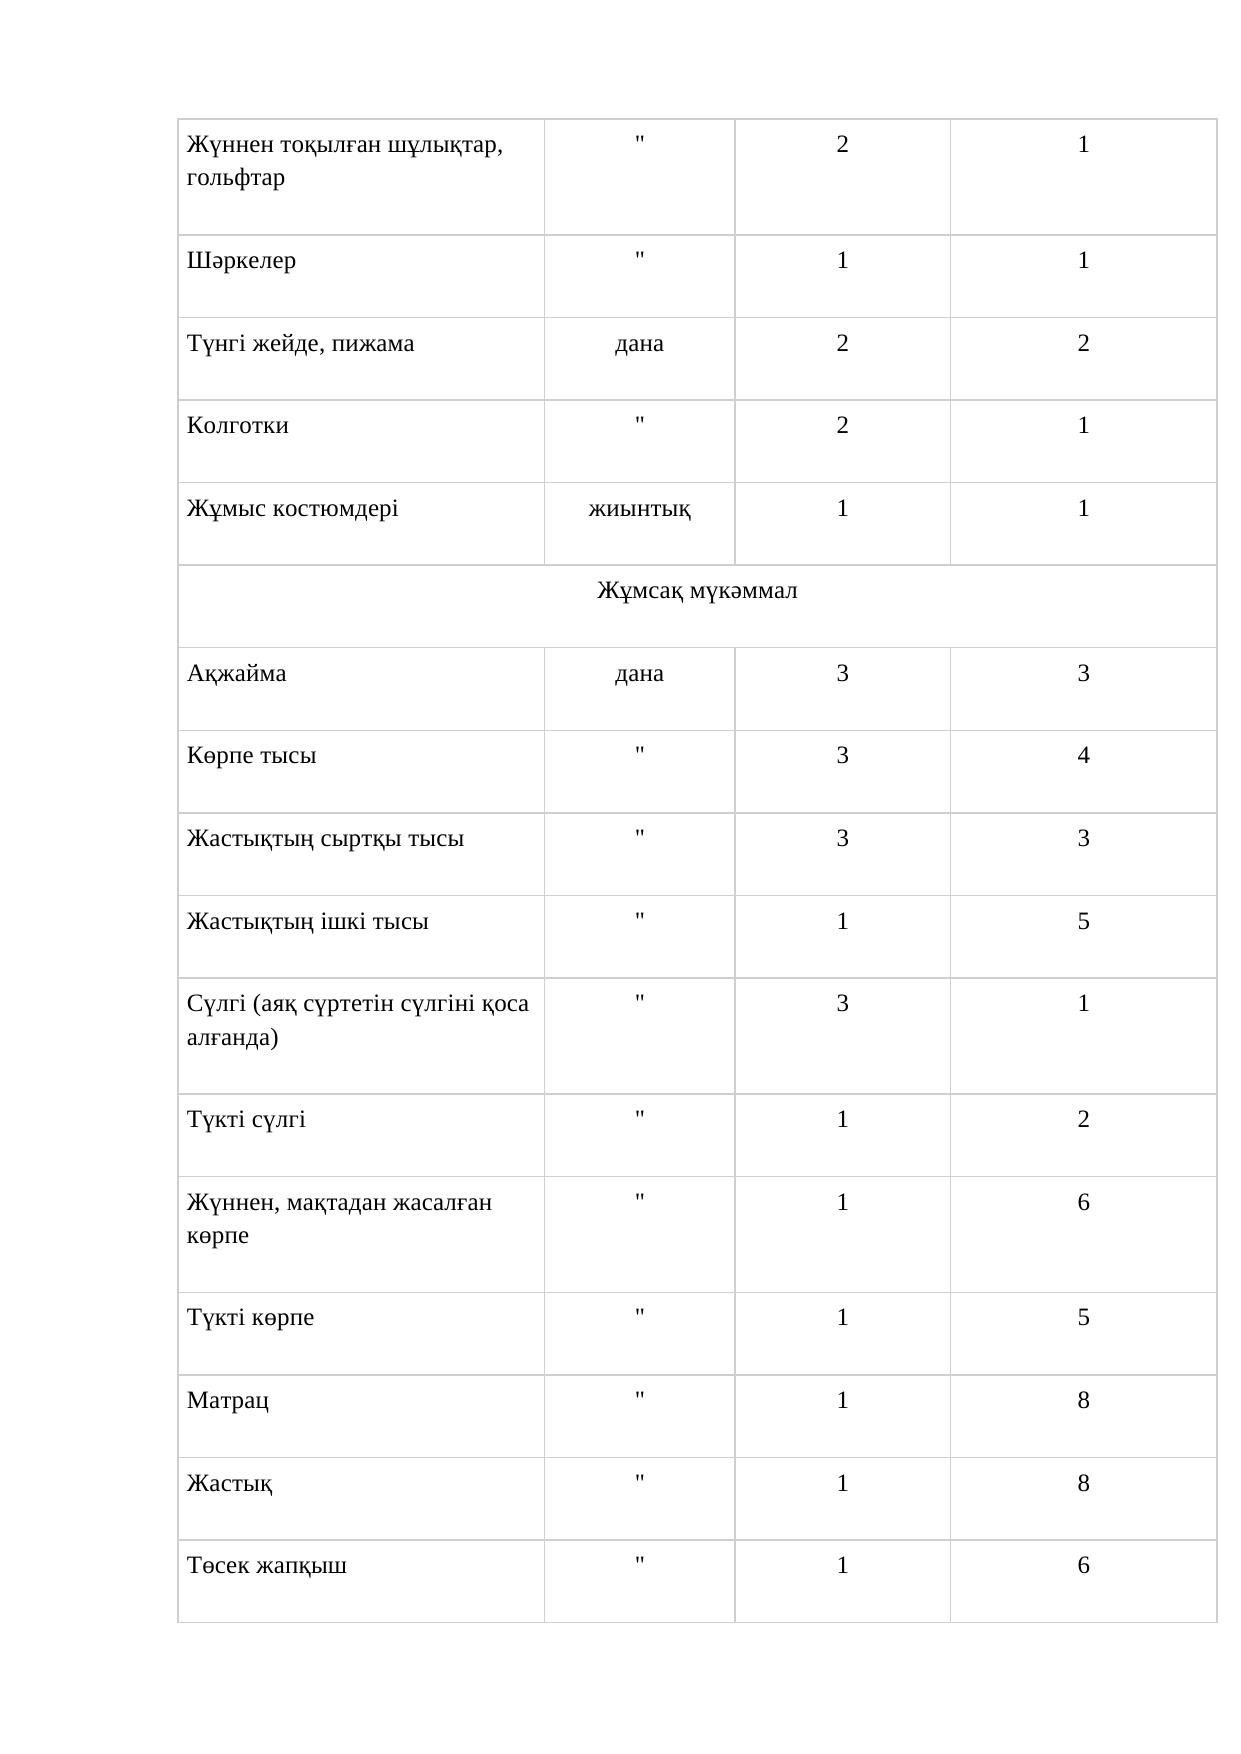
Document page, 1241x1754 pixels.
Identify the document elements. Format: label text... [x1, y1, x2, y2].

table_cell 1 [951, 120, 1216, 234]
table_cell " [545, 401, 734, 482]
table_cell " [545, 236, 734, 316]
table_cell " [545, 1458, 734, 1539]
table_cell 5 [951, 896, 1216, 977]
table_cell " [545, 979, 734, 1093]
table_cell дана [545, 318, 734, 399]
table_cell 6 [951, 1177, 1216, 1291]
table_cell Матрац [179, 1376, 544, 1457]
table_cell " [545, 1541, 734, 1622]
table_cell 1 [951, 401, 1216, 482]
table_cell 1 [951, 483, 1216, 564]
table_cell 2 [736, 318, 950, 399]
table_cell Жастықтың сыртқы тысы [179, 814, 544, 895]
table_cell дана [545, 648, 734, 729]
table_cell " [545, 1376, 734, 1457]
table_cell Жүннен, мақтадан жасалған көрпе [179, 1177, 544, 1291]
table_cell Жүннен тоқылған шұлықтар, гольфтар [179, 120, 544, 234]
table_cell 1 [951, 236, 1216, 316]
table_cell 2 [736, 120, 950, 234]
table_cell Жұмыс костюмдері [179, 483, 544, 564]
table_cell 8 [951, 1376, 1216, 1457]
table_cell 3 [736, 814, 950, 895]
table_cell Шәркелер [179, 236, 544, 316]
table_cell 1 [736, 1458, 950, 1539]
table_cell Сүлгі (аяқ сүртетін сүлгіні қоса алғанда) [179, 979, 544, 1093]
table_cell 2 [951, 1095, 1216, 1176]
table_cell " [545, 731, 734, 812]
table_cell 1 [736, 236, 950, 316]
table_cell 5 [951, 1293, 1216, 1374]
table_cell Ақжайма [179, 648, 544, 729]
table_cell " [545, 1293, 734, 1374]
table_cell 8 [951, 1458, 1216, 1539]
table_cell 1 [736, 1376, 950, 1457]
table_cell Жұмсақ мүкәммал [179, 566, 1216, 647]
table_cell " [545, 814, 734, 895]
table_cell 1 [736, 1541, 950, 1622]
table_cell Түкті сүлгі [179, 1095, 544, 1176]
table_cell 3 [736, 648, 950, 729]
table_cell 3 [736, 979, 950, 1093]
table_cell жиынтық [545, 483, 734, 564]
table_cell Жастықтың ішкі тысы [179, 896, 544, 977]
table_cell 3 [951, 648, 1216, 729]
table_cell Колготки [179, 401, 544, 482]
table_cell 1 [736, 1293, 950, 1374]
table_cell " [545, 120, 734, 234]
table_cell " [545, 1095, 734, 1176]
table_cell 1 [736, 483, 950, 564]
table_cell Көрпе тысы [179, 731, 544, 812]
table_cell Түкті көрпе [179, 1293, 544, 1374]
table_cell 1 [736, 1177, 950, 1291]
table_cell Төсек жапқыш [179, 1541, 544, 1622]
table_cell 3 [736, 731, 950, 812]
table_cell 2 [736, 401, 950, 482]
table_cell " [545, 1177, 734, 1291]
table_cell 1 [951, 979, 1216, 1093]
table_cell 6 [951, 1541, 1216, 1622]
table_cell 4 [951, 731, 1216, 812]
table_cell 2 [951, 318, 1216, 399]
table_cell 1 [736, 896, 950, 977]
table_cell 1 [736, 1095, 950, 1176]
table_cell 3 [951, 814, 1216, 895]
table_cell " [545, 896, 734, 977]
table_cell Жастық [179, 1458, 544, 1539]
table_cell Түнгі жейде, пижама [179, 318, 544, 399]
